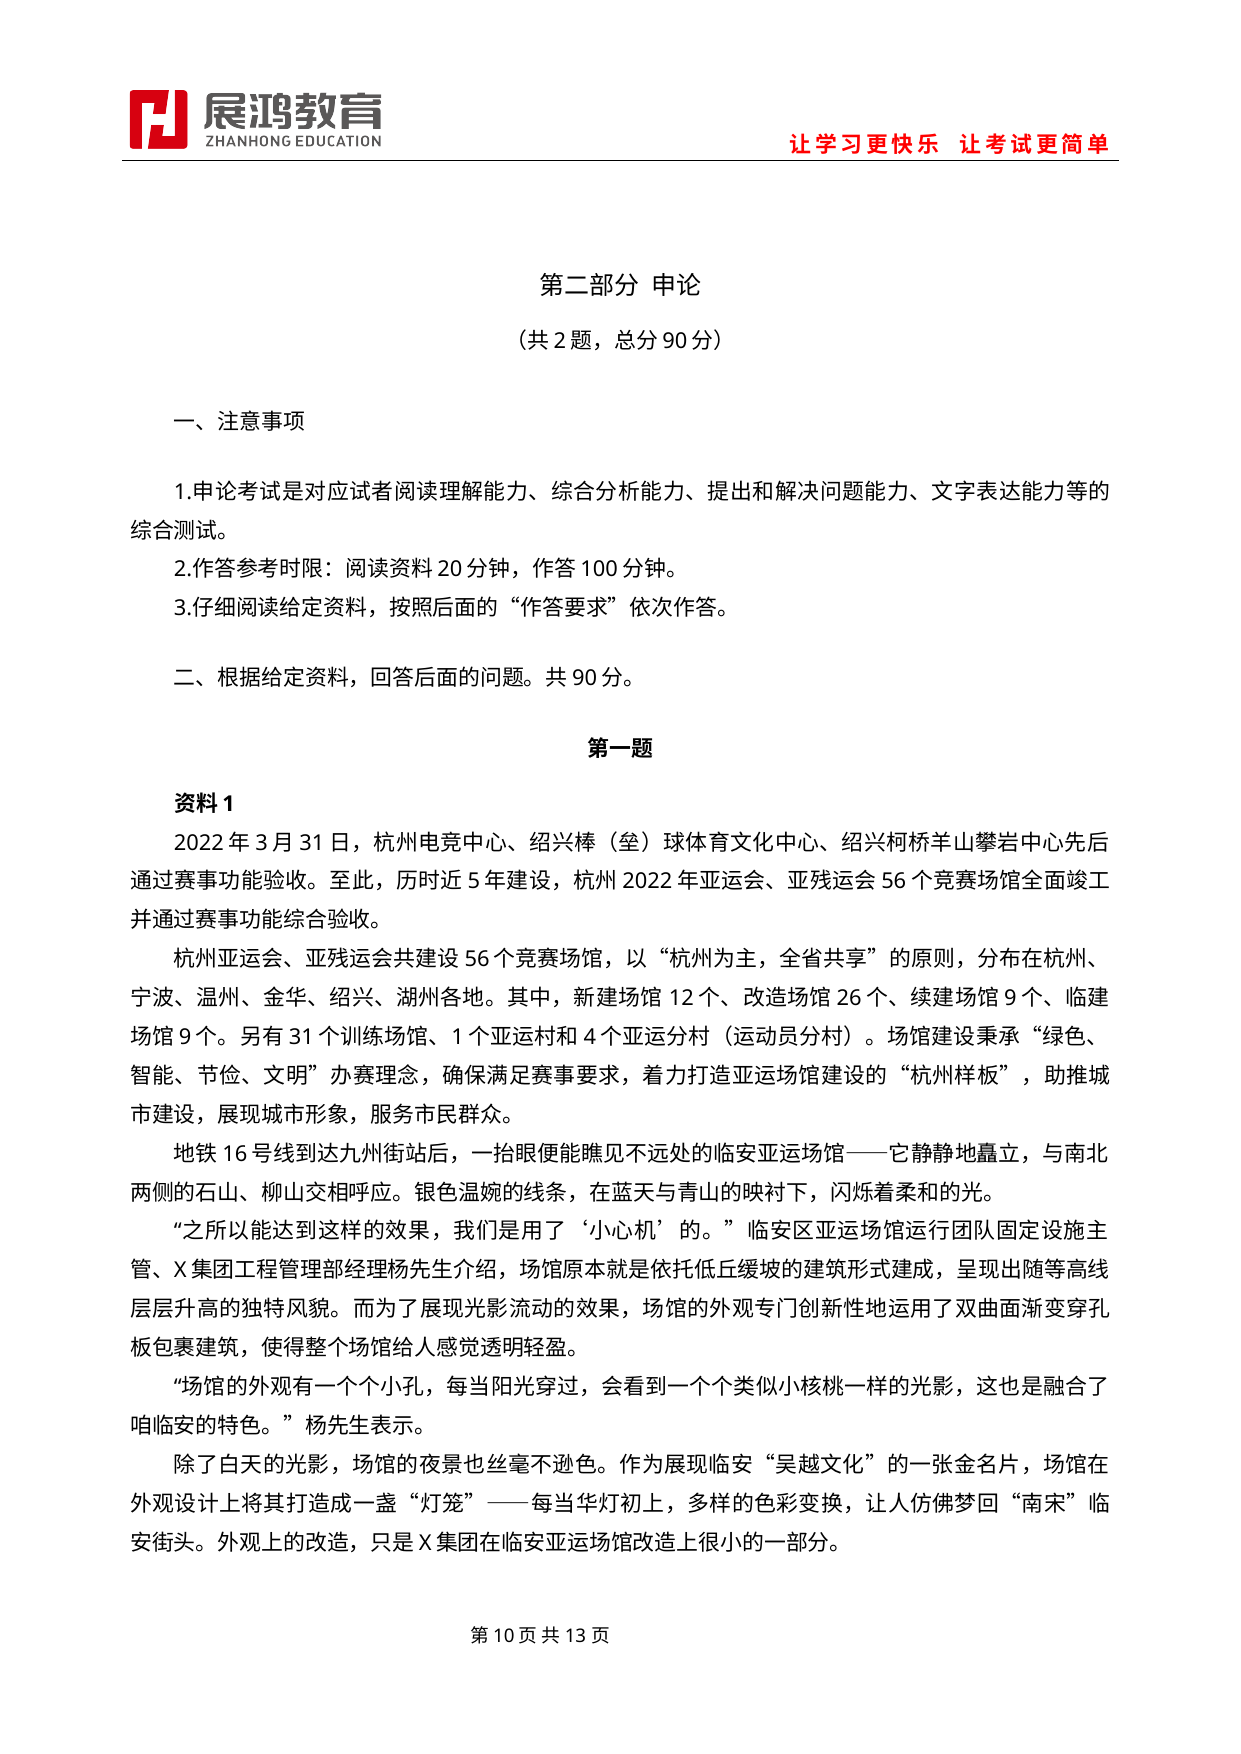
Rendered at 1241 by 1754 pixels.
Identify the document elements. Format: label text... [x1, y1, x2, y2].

text 一、注意事项 [130, 403, 1110, 436]
text 地铁16号线到达九州街站后，一抬眼便能瞧见不远处的临安亚运场馆——它静静地矗立，与南北两侧的石山、柳山交相呼应。银色温婉的线条，在蓝天与青山的映衬下，闪烁着柔和的光。 [130, 1135, 1110, 1207]
text “之所以能达到这样的效果，我们是用了‘小心机’的。”临安区亚运场馆运行团队固定设施主管、X集团工程管理部经理杨先生介绍，场馆原本就是依托低丘缓坡的建筑形式建成，呈现出随等高线层层升高的独特风貌。而为了展现光影流动的效果，场馆的外观专门创新性地运用了双曲面渐变穿孔板包裹建筑，使得整个场馆给人感觉透明轻盈。 [130, 1213, 1110, 1362]
text （共2题，总分90分） [130, 323, 1110, 355]
text 杭州亚运会、亚残运会共建设56个竞赛场馆，以“杭州为主，全省共享”的原则，分布在杭州、宁波、温州、金华、绍兴、湖州各地。其中，新建场馆12个、改造场馆26个、续建场馆9个、临建场馆9个。另有31个训练场馆、1个亚运村和4个亚运分村（运动员分村）。场馆建设秉承“绿色、智能、节俭、文明”办赛理念，确保满足赛事要求，着力打造亚运场馆建设的“杭州样板”，助推城市建设，展现城市形象，服务市民群众。 [130, 941, 1110, 1129]
text 1.申论考试是对应试者阅读理解能力、综合分析能力、提出和解决问题能力、文字表达能力等的综合测试。 [130, 473, 1110, 545]
text 2022年3月31日，杭州电竞中心、绍兴棒（垒）球体育文化中心、绍兴柯桥羊山攀岩中心先后通过赛事功能验收。至此，历时近5年建设，杭州2022年亚运会、亚残运会56个竞赛场馆全面竣工并通过赛事功能综合验收。 [130, 824, 1110, 934]
text 第二部分 申论 [130, 251, 1110, 316]
text 二、根据给定资料，回答后面的问题。共90分。 [130, 660, 1110, 693]
text 资料1 [130, 785, 1110, 818]
text 除了白天的光影，场馆的夜景也丝毫不逊色。作为展现临安“吴越文化”的一张金名片，场馆在外观设计上将其打造成一盏“灯笼”——每当华灯初上，多样的色彩变换，让人仿佛梦回“南宋”临安街头。外观上的改造，只是X集团在临安亚运场馆改造上很小的一部分。 [130, 1446, 1110, 1557]
text “场馆的外观有一个个小孔，每当阳光穿过，会看到一个个类似小核桃一样的光影，这也是融合了咱临安的特色。”杨先生表示。 [130, 1369, 1110, 1440]
text 2.作答参考时限：阅读资料20分钟，作答100分钟。 [130, 551, 1110, 584]
text 第一题 [130, 730, 1110, 763]
picture [129, 90, 382, 149]
text 3.仔细阅读给定资料，按照后面的“作答要求”依次作答。 [130, 590, 1110, 622]
